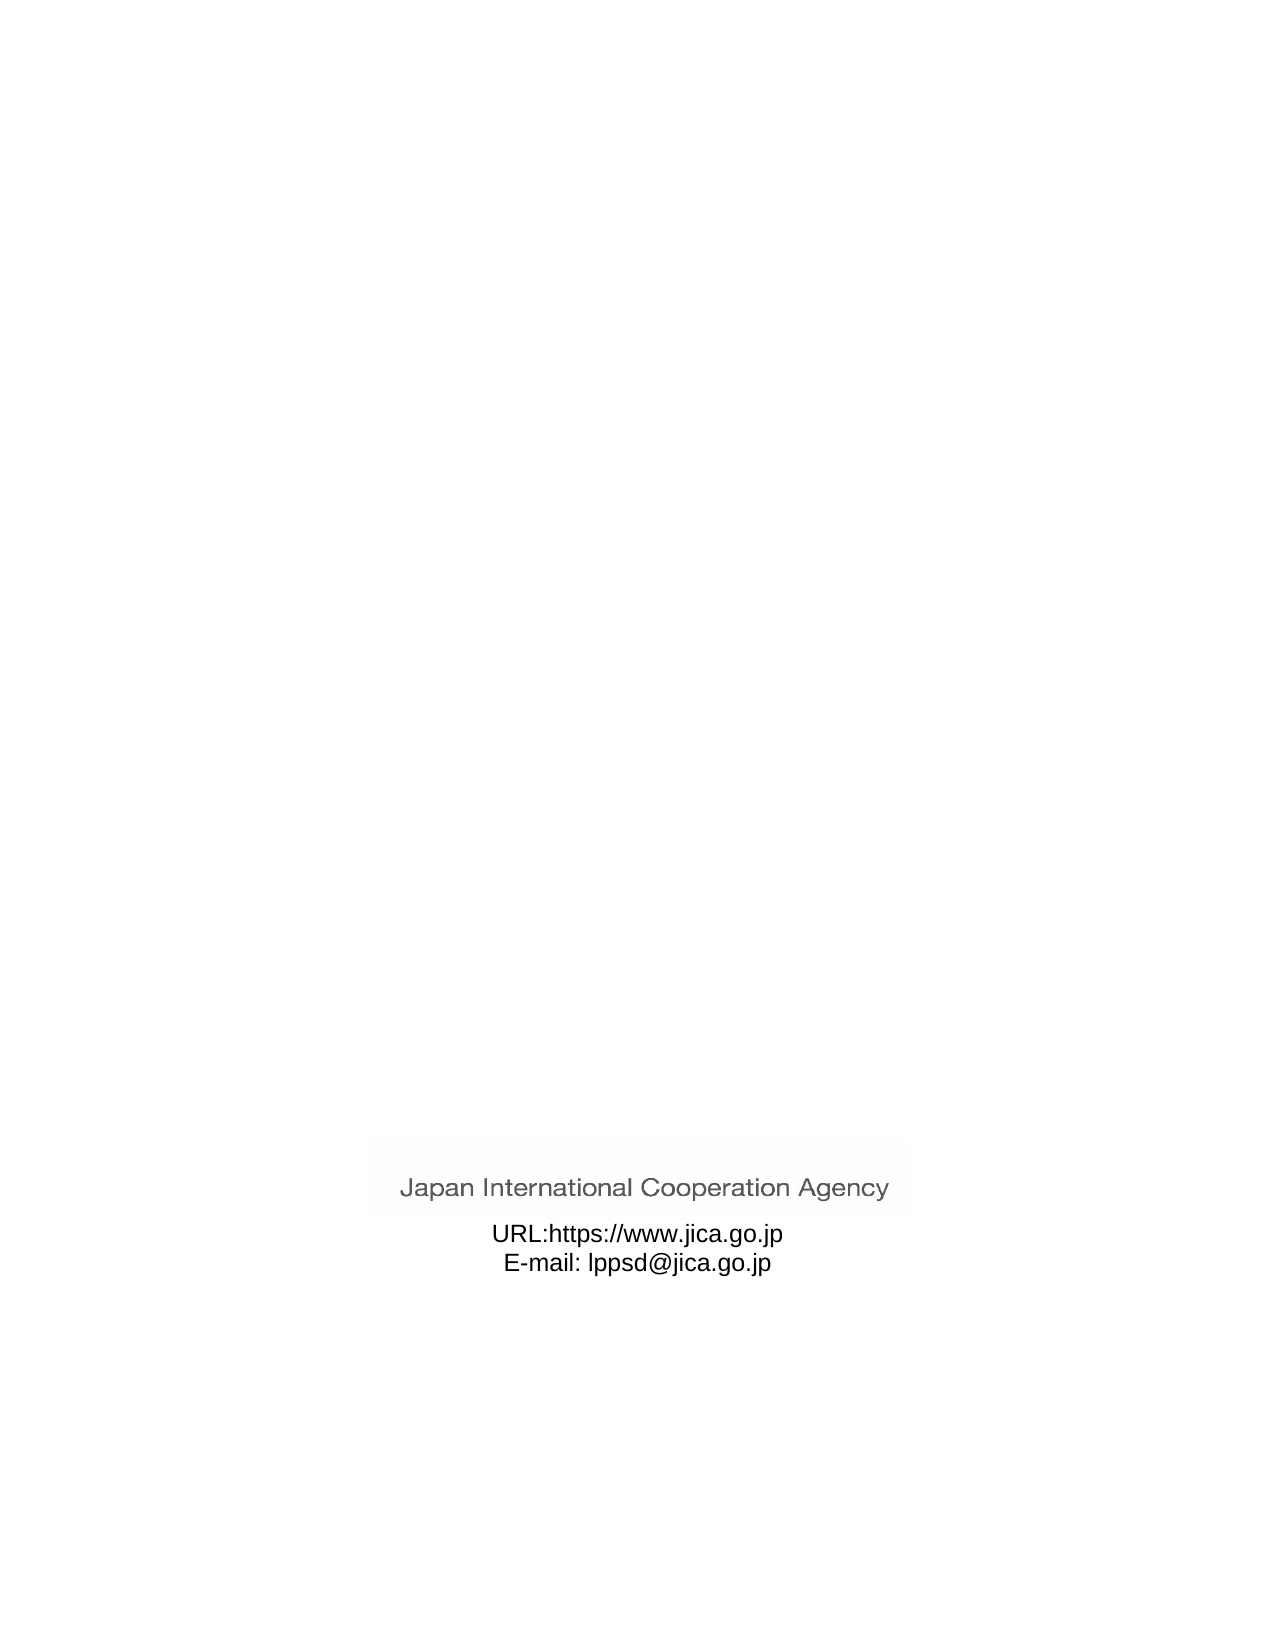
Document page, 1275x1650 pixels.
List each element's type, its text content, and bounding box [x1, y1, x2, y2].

text E-mail: lppsd@jica.go.jp [150, 1248, 1125, 1277]
picture [364, 1139, 911, 1220]
text URL:https://www.jica.go.jp [150, 1219, 1125, 1248]
